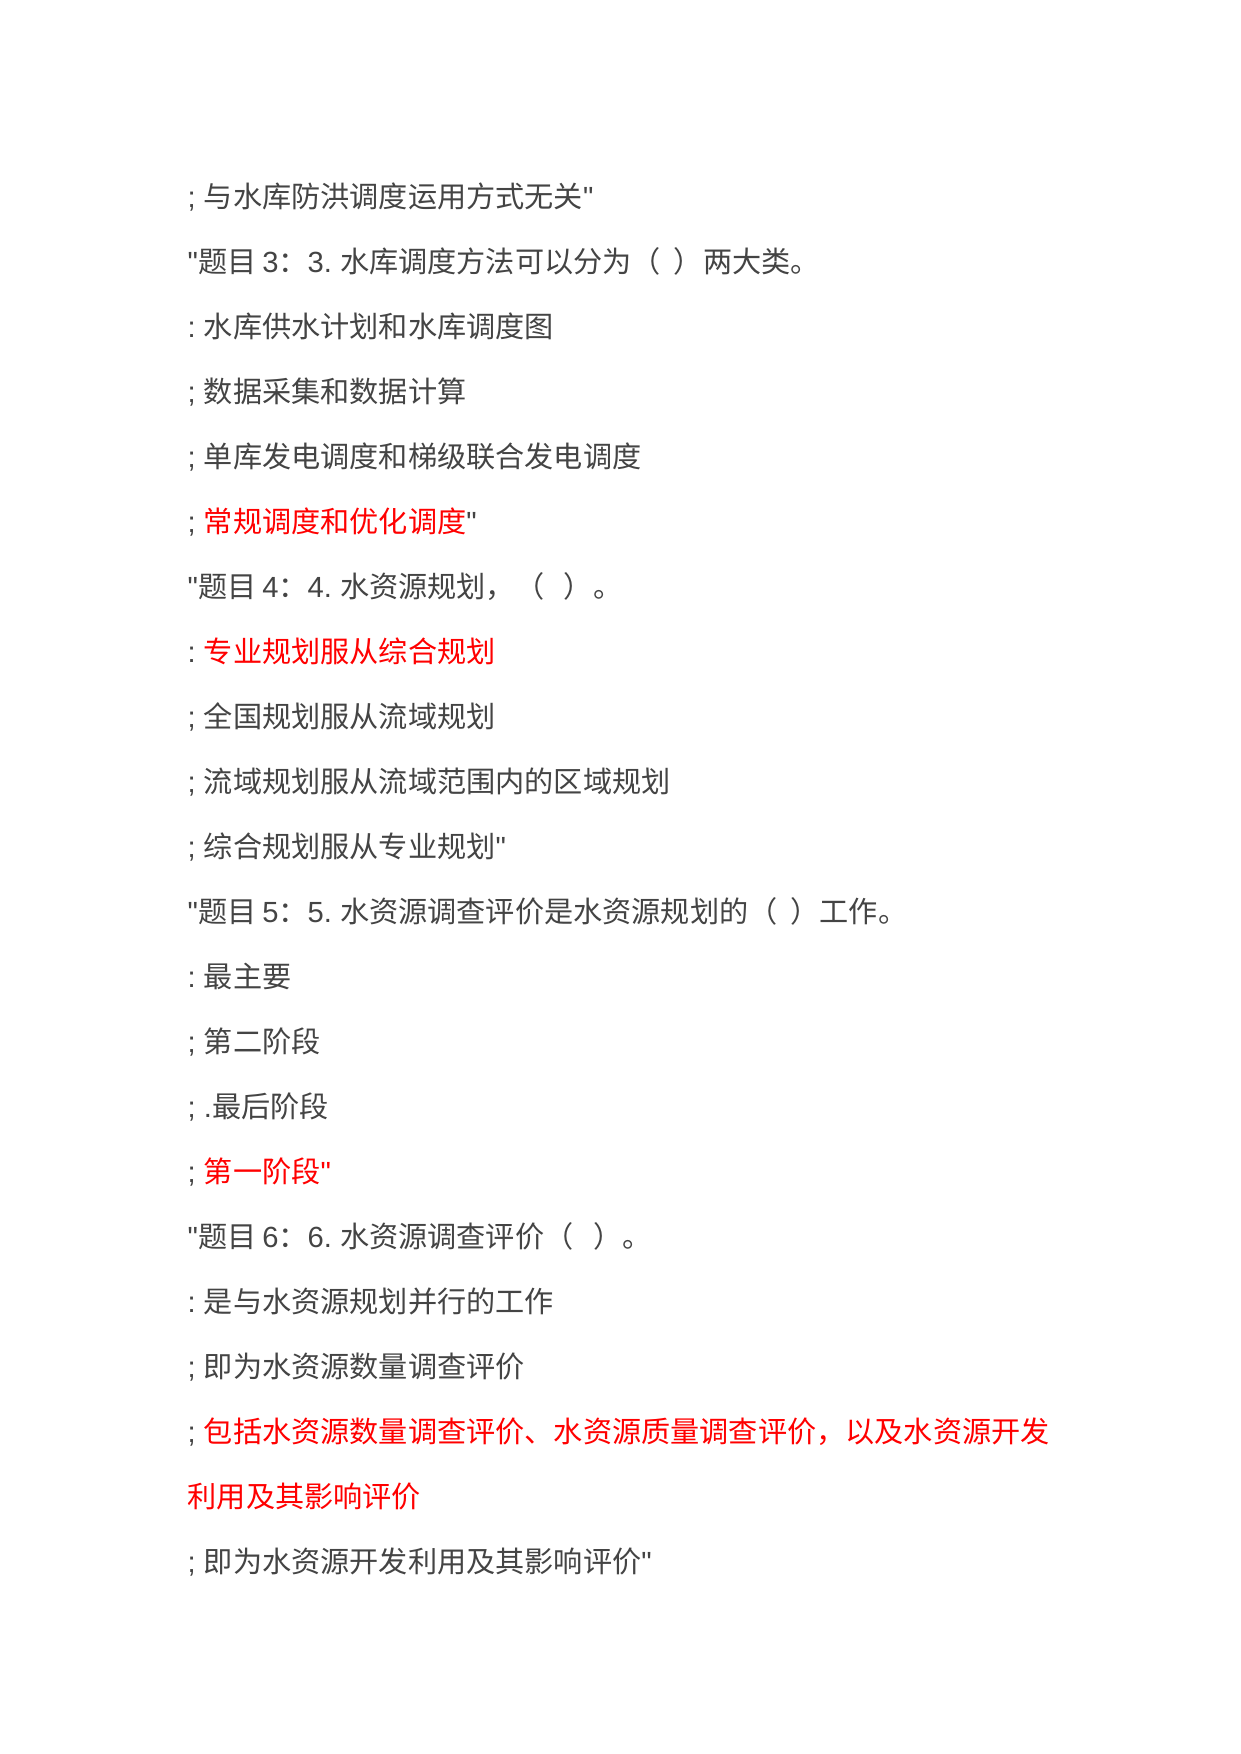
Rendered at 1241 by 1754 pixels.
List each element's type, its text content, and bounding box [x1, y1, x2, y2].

text : 是与水资源规划并行的工作 [187, 1267, 1053, 1332]
text ; 常规调度和优化调度" [187, 487, 1053, 552]
text "题目3：3. 水库调度方法可以分为（ ）两大类。 [187, 227, 1053, 292]
text "题目5：5. 水资源调查评价是水资源规划的（ ）工作。 [187, 877, 1053, 942]
text ; 包括水资源数量调查评价、水资源质量调查评价，以及水资源开发利用及其影响评价 [187, 1397, 1053, 1527]
text ; 即为水资源数量调查评价 [187, 1332, 1053, 1397]
text ; 数据采集和数据计算 [187, 357, 1053, 422]
text ; .最后阶段 [187, 1072, 1053, 1137]
text : 水库供水计划和水库调度图 [187, 292, 1053, 357]
text ; 综合规划服从专业规划" [187, 812, 1053, 877]
text : 最主要 [187, 942, 1053, 1007]
text ; 即为水资源开发利用及其影响评价" [187, 1527, 1053, 1592]
text ; 与水库防洪调度运用方式无关" [187, 162, 1053, 227]
text ; 流域规划服从流域范围内的区域规划 [187, 747, 1053, 812]
text ; 第一阶段" [187, 1137, 1053, 1202]
text ; 单库发电调度和梯级联合发电调度 [187, 422, 1053, 487]
text ; 全国规划服从流域规划 [187, 682, 1053, 747]
text "题目6：6. 水资源调查评价（ ）。 [187, 1202, 1053, 1267]
text : 专业规划服从综合规划 [187, 617, 1053, 682]
text "题目4：4. 水资源规划，（ ）。 [187, 552, 1053, 617]
text ; 第二阶段 [187, 1007, 1053, 1072]
